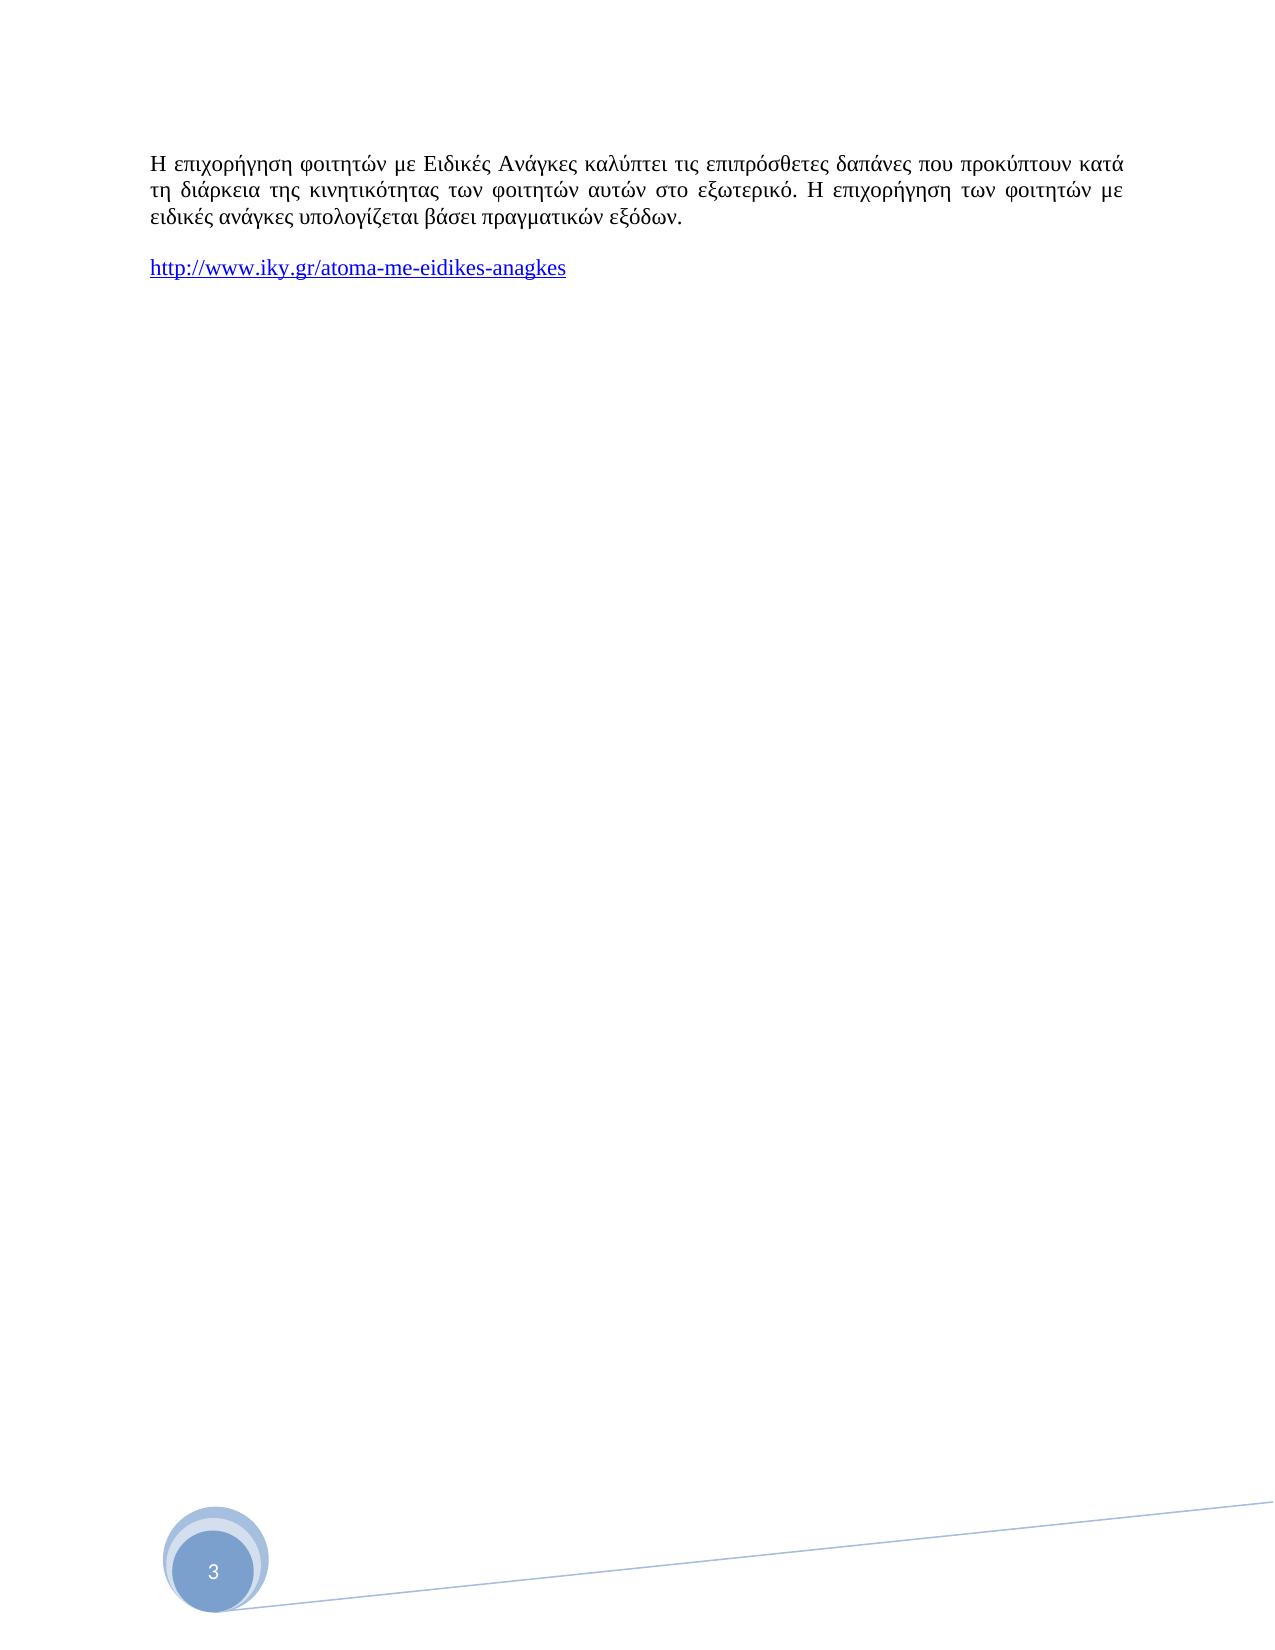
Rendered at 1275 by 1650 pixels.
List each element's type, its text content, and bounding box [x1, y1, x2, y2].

text http://www.iky.gr/atoma-me-eidikes-anagkes [150, 254, 1125, 280]
text Η επιχορήγηση φοιτητών με Ειδικές Ανάγκες καλύπτει τις επιπρόσθετες δαπάνες που προκύπτουν κατά τη διάρκεια της κινητικότητας των φοιτητών αυτών στο εξωτερικό. Η επιχορήγηση των φοιτητών με ειδικές ανάγκες υπολογίζεται βάσει πραγματικών εξόδων. [150, 150, 1125, 229]
